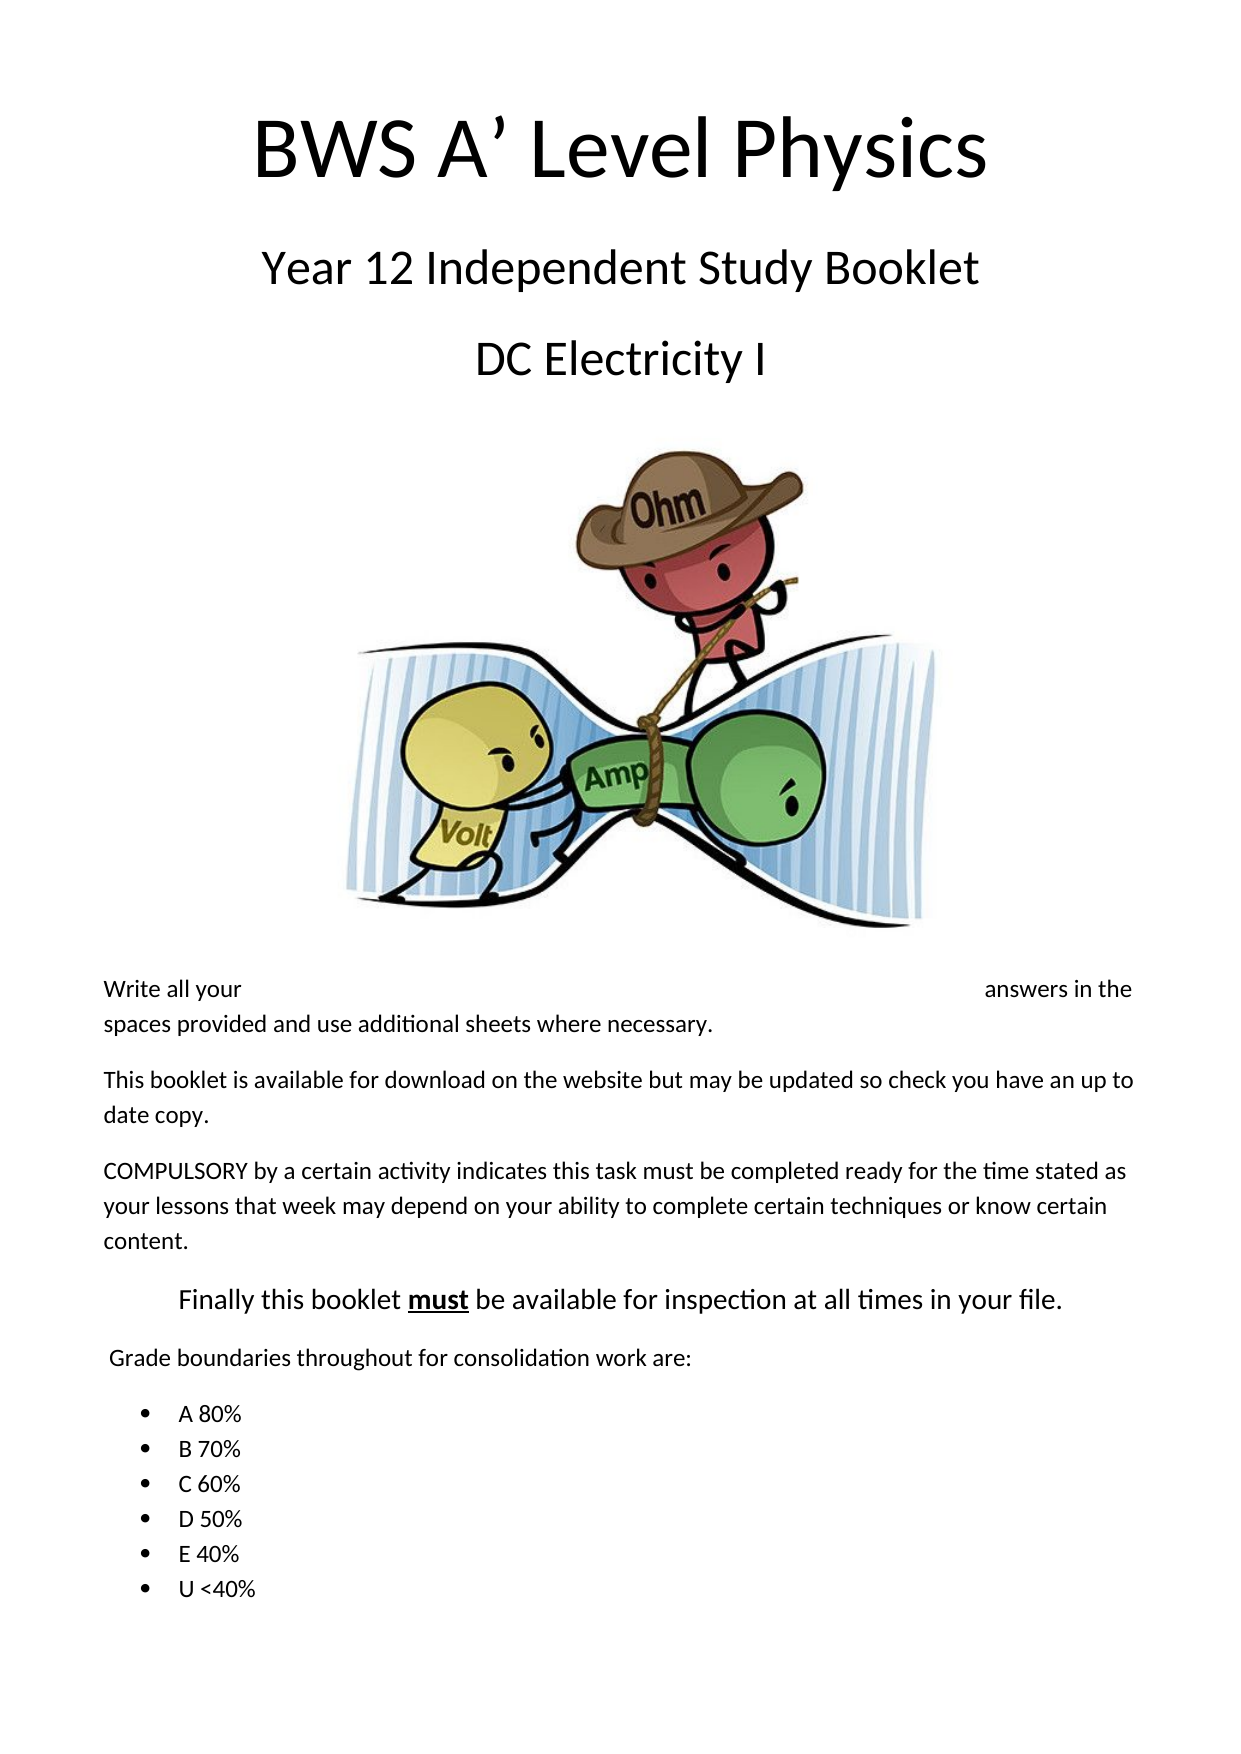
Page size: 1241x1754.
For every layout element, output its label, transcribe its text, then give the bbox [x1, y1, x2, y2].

list E 40% [141, 1538, 1138, 1569]
list B 70% [141, 1433, 1138, 1464]
text Write all your answers in the spaces provided and use additional sheets where necessary. [103, 973, 1138, 1039]
text BWS A’ Level Physics [103, 92, 1138, 199]
text Year 12 Independent Study Booklet [103, 236, 1138, 297]
list C 60% [141, 1468, 1138, 1499]
text Finally this booklet must be available for inspection at all times in your file. [103, 1281, 1138, 1316]
list A 80% [141, 1398, 1138, 1429]
text DC Electricity I [103, 327, 1138, 388]
text COMPULSORY by a certain activity indicates this task must be completed ready for the time stated as your lessons that week may depend on your ability to complete certain techniques or know certain content. [103, 1155, 1138, 1255]
picture [319, 419, 966, 954]
text This booklet is available for download on the website but may be updated so check you have an up to date copy. [103, 1064, 1138, 1129]
list U <40% [141, 1573, 1138, 1604]
text Grade boundaries throughout for consolidation work are: [103, 1342, 1138, 1373]
list D 50% [141, 1503, 1138, 1534]
